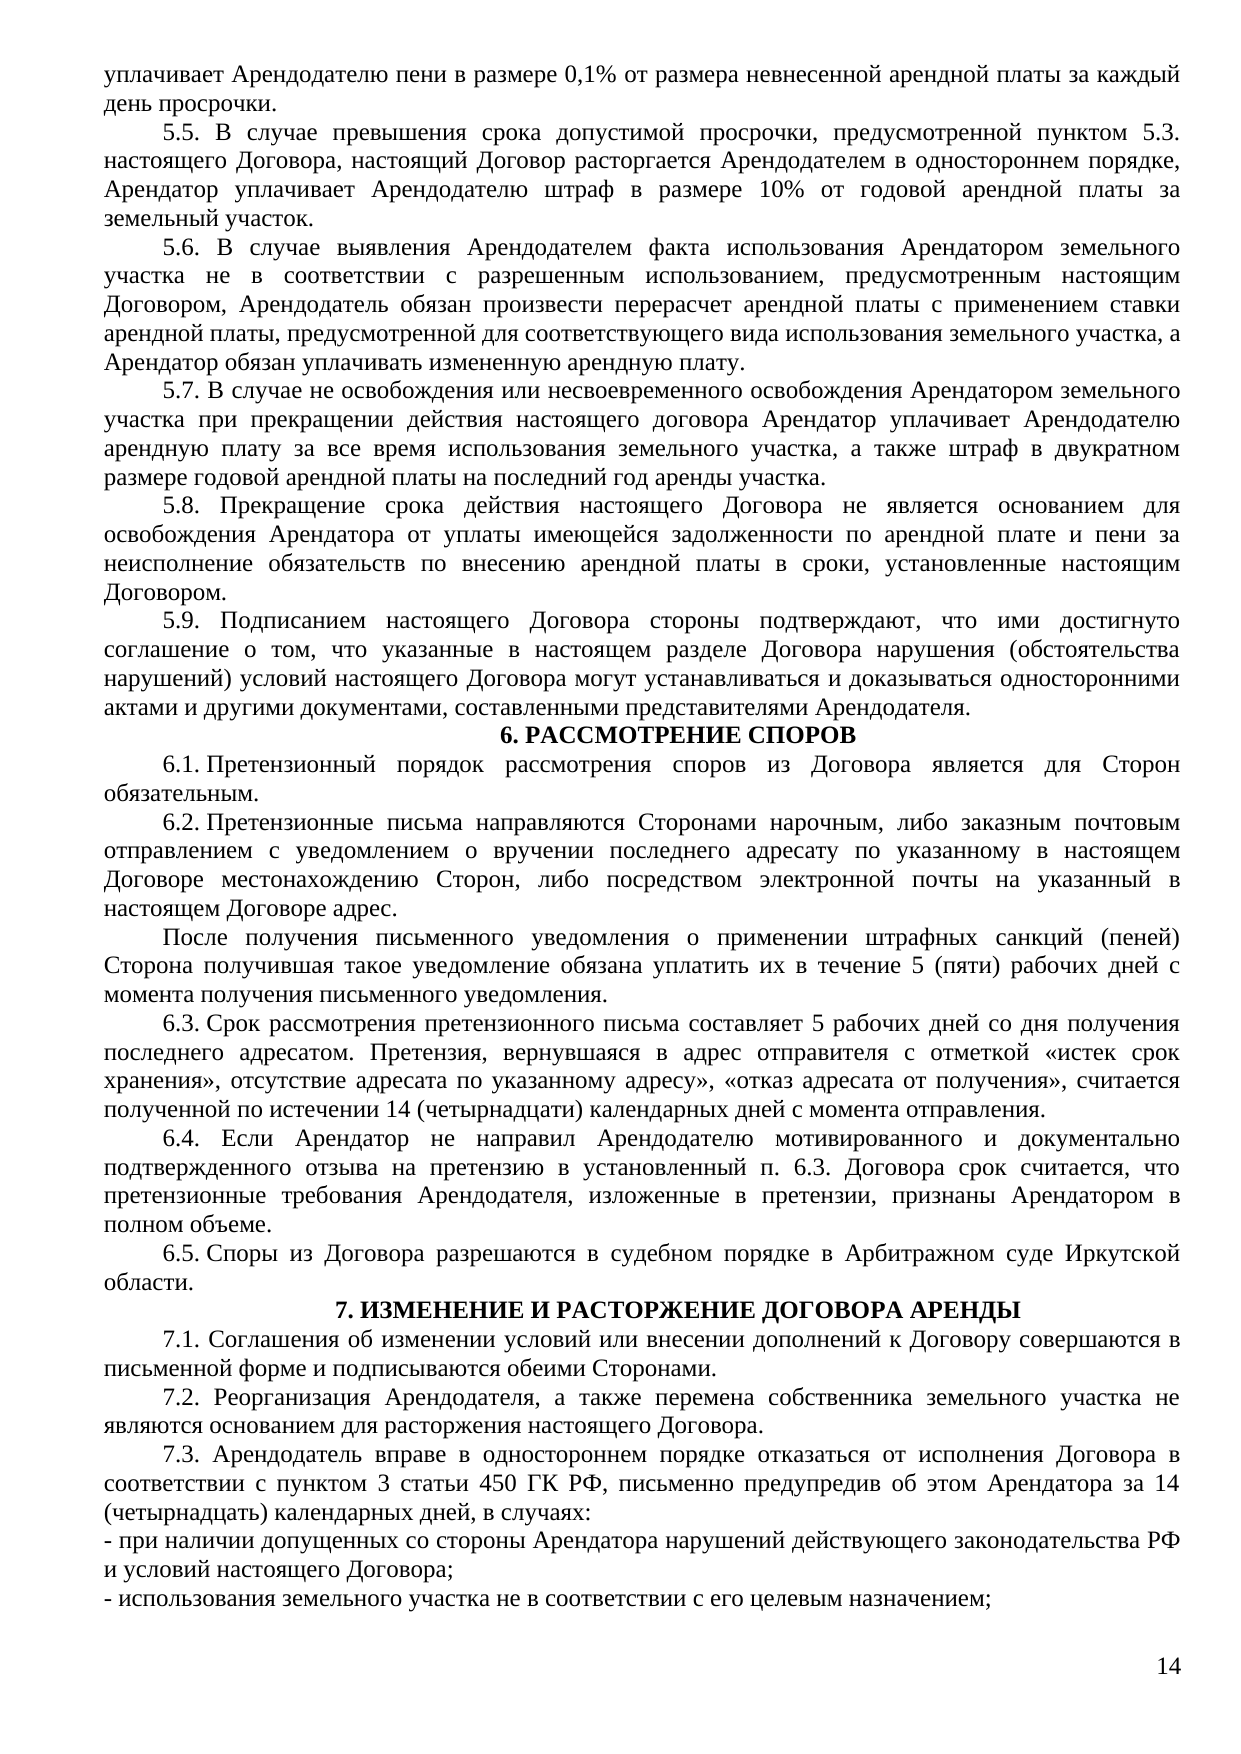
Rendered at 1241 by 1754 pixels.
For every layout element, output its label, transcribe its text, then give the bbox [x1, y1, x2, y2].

text - использования земельного участка не в соответствии с его целевым назначением; [103, 1583, 1181, 1612]
text 6.2. Претензионные письма направляются Сторонами нарочным, либо заказным почтовым отправлением с уведомлением о вручении последнего адресату по указанному в настоящем Договоре местонахождению Сторон, либо посредством электронной почты на указанный в настоящем Договоре адрес. [103, 807, 1181, 922]
text - при наличии допущенных со стороны Арендатора нарушений действующего законодательства РФ и условий настоящего Договора; [103, 1525, 1181, 1583]
text 6. РАССМОТРЕНИЕ СПОРОВ [103, 720, 1181, 749]
text 5.6. В случае выявления Арендодателем факта использования Арендатором земельного участка не в соответствии с разрешенным использованием, предусмотренным настоящим Договором, Арендодатель обязан произвести перерасчет арендной платы с применением ставки арендной платы, предусмотренной для соответствующего вида использования земельного участка, а Арендатор обязан уплачивать измененную арендную плату. [103, 232, 1181, 375]
text 5.7. В случае не освобождения или несвоевременного освобождения Арендатором земельного участка при прекращении действия настоящего договора Арендатор уплачивает Арендодателю арендную плату за все время использования земельного участка, а также штраф в двукратном размере годовой арендной платы на последний год аренды участка. [103, 375, 1181, 490]
text 7.1. Соглашения об изменении условий или внесении дополнений к Договору совершаются в письменной форме и подписываются обеими Сторонами. [103, 1324, 1181, 1382]
text 5.5. В случае превышения срока допустимой просрочки, предусмотренной пунктом 5.3. настоящего Договора, настоящий Договор расторгается Арендодателем в одностороннем порядке, Арендатор уплачивает Арендодателю штраф в размере 10% от годовой арендной платы за земельный участок. [103, 117, 1181, 232]
text 6.4. Если Арендатор не направил Арендодателю мотивированного и документально подтвержденного отзыва на претензию в установленный п. 6.3. Договора срок считается, что претензионные требования Арендодателя, изложенные в претензии, признаны Арендатором в полном объеме. [103, 1123, 1181, 1238]
text 6.1. Претензионный порядок рассмотрения споров из Договора является для Сторон обязательным. [103, 749, 1181, 807]
text 5.8. Прекращение срока действия настоящего Договора не является основанием для освобождения Арендатора от уплаты имеющейся задолженности по арендной плате и пени за неисполнение обязательств по внесению арендной платы в сроки, установленные настоящим Договором. [103, 490, 1181, 605]
text 6.3. Срок рассмотрения претензионного письма составляет 5 рабочих дней со дня получения последнего адресатом. Претензия, вернувшаяся в адрес отправителя с отметкой «истек срок хранения», отсутствие адресата по указанному адресу», «отказ адресата от получения», считается полученной по истечении 14 (четырнадцати) календарных дней с момента отправления. [103, 1008, 1181, 1123]
text 7. ИЗМЕНЕНИЕ И РАСТОРЖЕНИЕ ДОГОВОРА АРЕНДЫ [103, 1295, 1181, 1324]
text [103, 59, 1181, 117]
text 6.5. Споры из Договора разрешаются в судебном порядке в Арбитражном суде Иркутской области. [103, 1238, 1181, 1295]
text 5.9. Подписанием настоящего Договора стороны подтверждают, что ими достигнуто соглашение о том, что указанные в настоящем разделе Договора нарушения (обстоятельства нарушений) условий настоящего Договора могут устанавливаться и доказываться односторонними актами и другими документами, составленными представителями Арендодателя. [103, 605, 1181, 720]
text После получения письменного уведомления о применении штрафных санкций (пеней) Сторона получившая такое уведомление обязана уплатить их в течение 5 (пяти) рабочих дней с момента получения письменного уведомления. [103, 922, 1181, 1008]
text 7.2. Реорганизация Арендодателя, а также перемена собственника земельного участка не являются основанием для расторжения настоящего Договора. [103, 1382, 1181, 1439]
text 7.3. Арендодатель вправе в одностороннем порядке отказаться от исполнения Договора в соответствии с пунктом 3 статьи 450 ГК РФ, письменно предупредив об этом Арендатора за 14 (четырнадцать) календарных дней, в случаях: [103, 1439, 1181, 1525]
